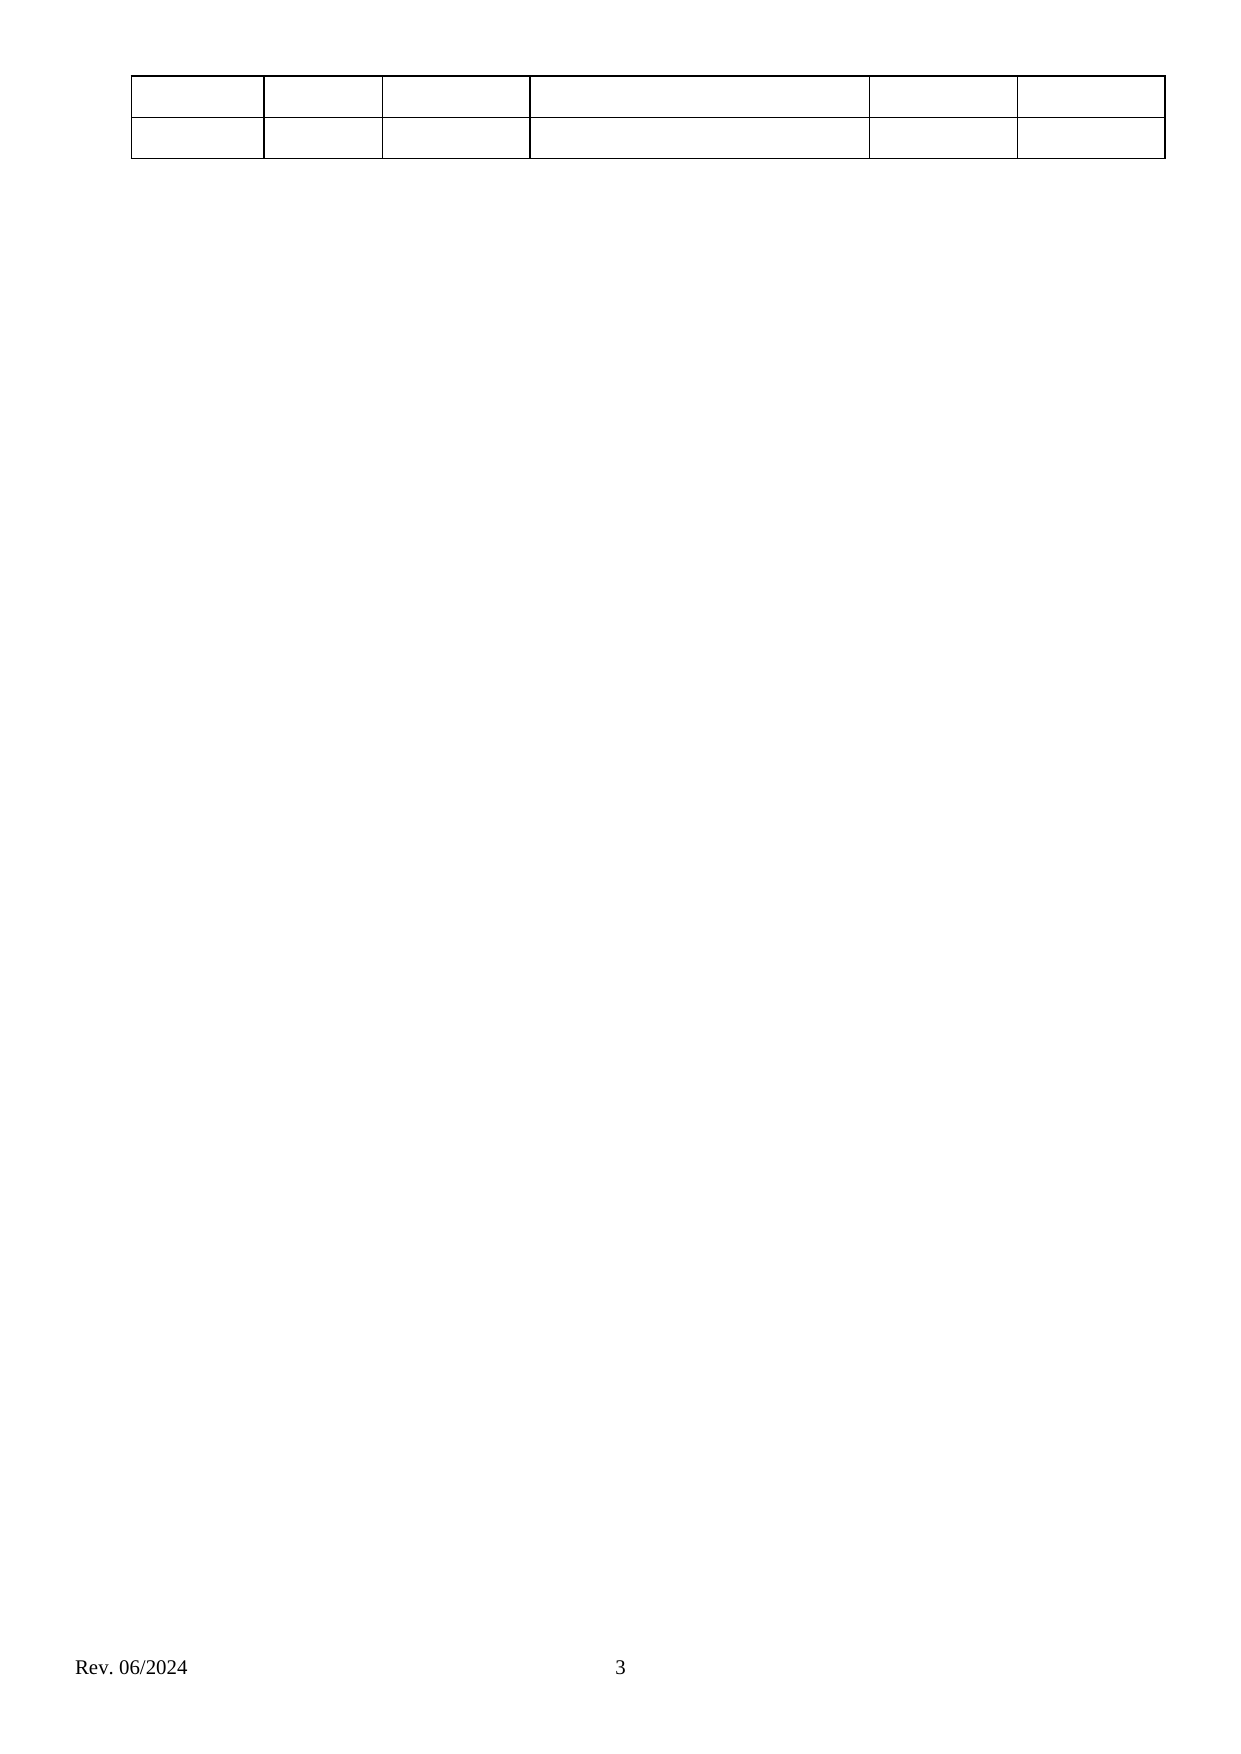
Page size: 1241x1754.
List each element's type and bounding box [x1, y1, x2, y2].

table_cell [132, 77, 263, 116]
table_cell [265, 118, 382, 158]
table_cell [132, 118, 263, 158]
table_cell [531, 118, 869, 158]
table_cell [1018, 118, 1164, 158]
table_cell [265, 77, 382, 116]
table_cell [383, 118, 529, 158]
table_cell [383, 77, 529, 116]
table_cell [870, 118, 1017, 158]
table_cell [1018, 77, 1164, 116]
table_cell [870, 77, 1017, 116]
table_cell [531, 77, 869, 116]
